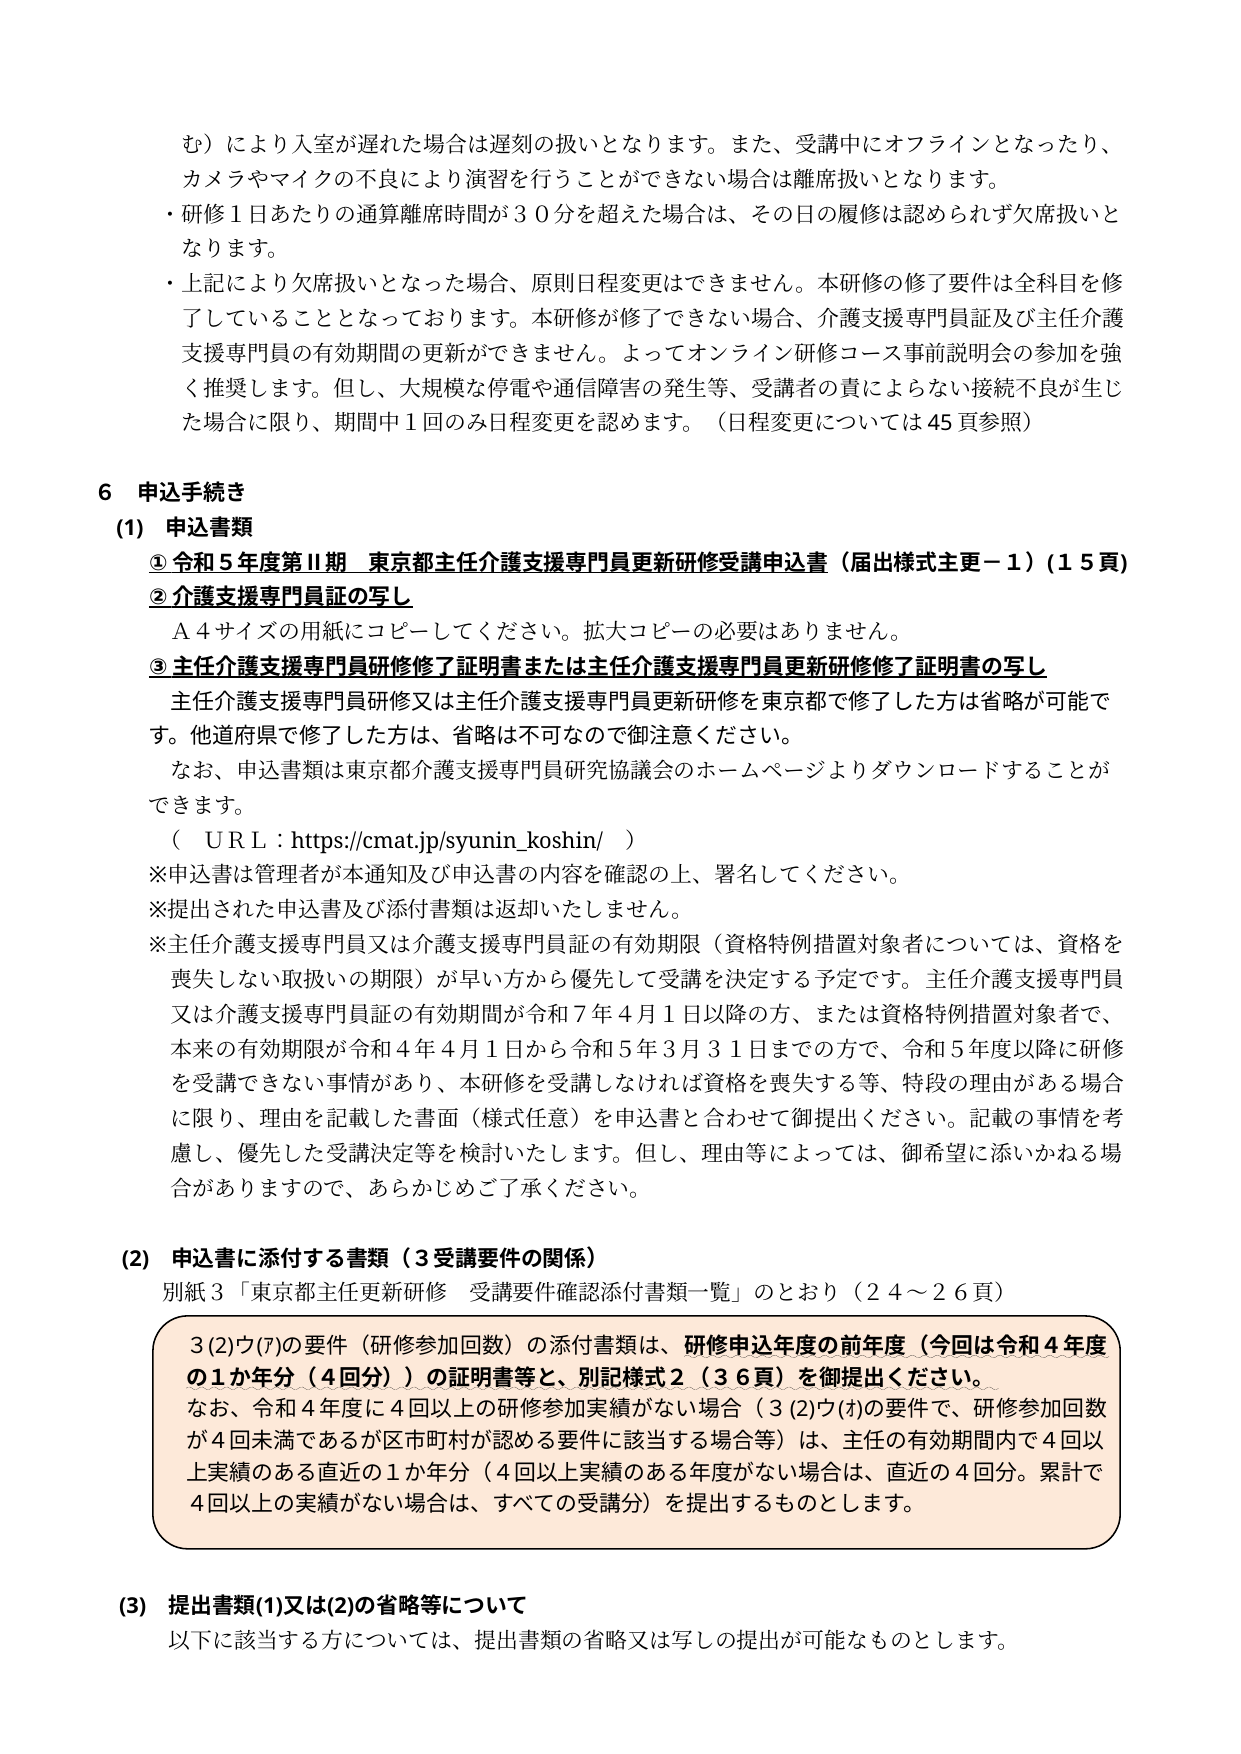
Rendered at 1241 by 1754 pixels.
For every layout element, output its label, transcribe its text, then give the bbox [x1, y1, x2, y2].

text なお、申込書類は東京都介護支援専門員研究協議会のホームページよりダウンロードすることができます。 [149, 752, 1125, 821]
text 主任介護支援専門員研修又は主任介護支援専門員更新研修を東京都で修了した方は省略が可能です。他道府県で修了した方は、省略は不可なので御注意ください。 [149, 682, 1125, 752]
text ６ 申込手続き [94, 473, 1125, 508]
text Ａ４サイズの用紙にコピーしてください。拡大コピーの必要はありません。 [94, 613, 1125, 647]
text ※主任介護支援専門員又は介護支援専門員証の有効期限（資格特例措置対象者については、資格を喪失しない取扱いの期限）が早い方から優先して受講を決定する予定です。主任介護支援専門員又は介護支援専門員証の有効期間が令和７年４月１日以降の方、または資格特例措置対象者で、本来の有効期限が令和４年４月１日から令和５年３月３１日までの方で、令和５年度以降に研修を受講できない事情があり、本研修を受講しなければ資格を喪失する等、特段の理由がある場合に限り、理由を記載した書面（様式任意）を申込書と合わせて御提出ください。記載の事情を考慮し、優先した受講決定等を検討いたします。但し、理由等によっては、御希望に添いかねる場合がありますので、あらかじめご了承ください。 [149, 926, 1125, 1204]
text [159, 126, 1125, 195]
text 別紙３「東京都主任更新研修 受講要件確認添付書類一覧」のとおり（２４～２６頁） [119, 1274, 1125, 1308]
text (3) 提出書類(1)又は(2)の省略等について [119, 1587, 1125, 1622]
text ※申込書は管理者が本通知及び申込書の内容を確認の上、署名してください。 [149, 856, 1125, 891]
text ・研修１日あたりの通算離席時間が３０分を超えた場合は、その日の履修は認められず欠席扱いとなります。 [159, 195, 1125, 265]
text 以下に該当する方については、提出書類の省略又は写しの提出が可能なものとします。 [119, 1622, 1125, 1656]
text ③主任介護支援専門員研修修了証明書または主任介護支援専門員更新研修修了証明書の写し [94, 647, 1125, 682]
text (1) 申込書類 [94, 508, 1125, 543]
text ①令和５年度第Ⅱ期 東京都主任介護支援専門員更新研修受講申込書（届出様式主更－１）(１５頁) [94, 543, 1181, 578]
text ※提出された申込書及び添付書類は返却いたしません。 [149, 891, 1125, 926]
text （ ＵＲＬ：https://cmat.jp/syunin_koshin/ ） [94, 821, 1125, 856]
text ②介護支援専門員証の写し [94, 578, 1125, 613]
text (2) 申込書に添付する書類（３受講要件の関係） [94, 1239, 1125, 1274]
text ・上記により欠席扱いとなった場合、原則日程変更はできません。本研修の修了要件は全科目を修了していることとなっております。本研修が修了できない場合、介護支援専門員証及び主任介護支援専門員の有効期間の更新ができません。よってオンライン研修コース事前説明会の参加を強く推奨します。但し、大規模な停電や通信障害の発生等、受講者の責によらない接続不良が生じた場合に限り、期間中１回のみ日程変更を認めます。（日程変更については45頁参照） [159, 265, 1125, 439]
